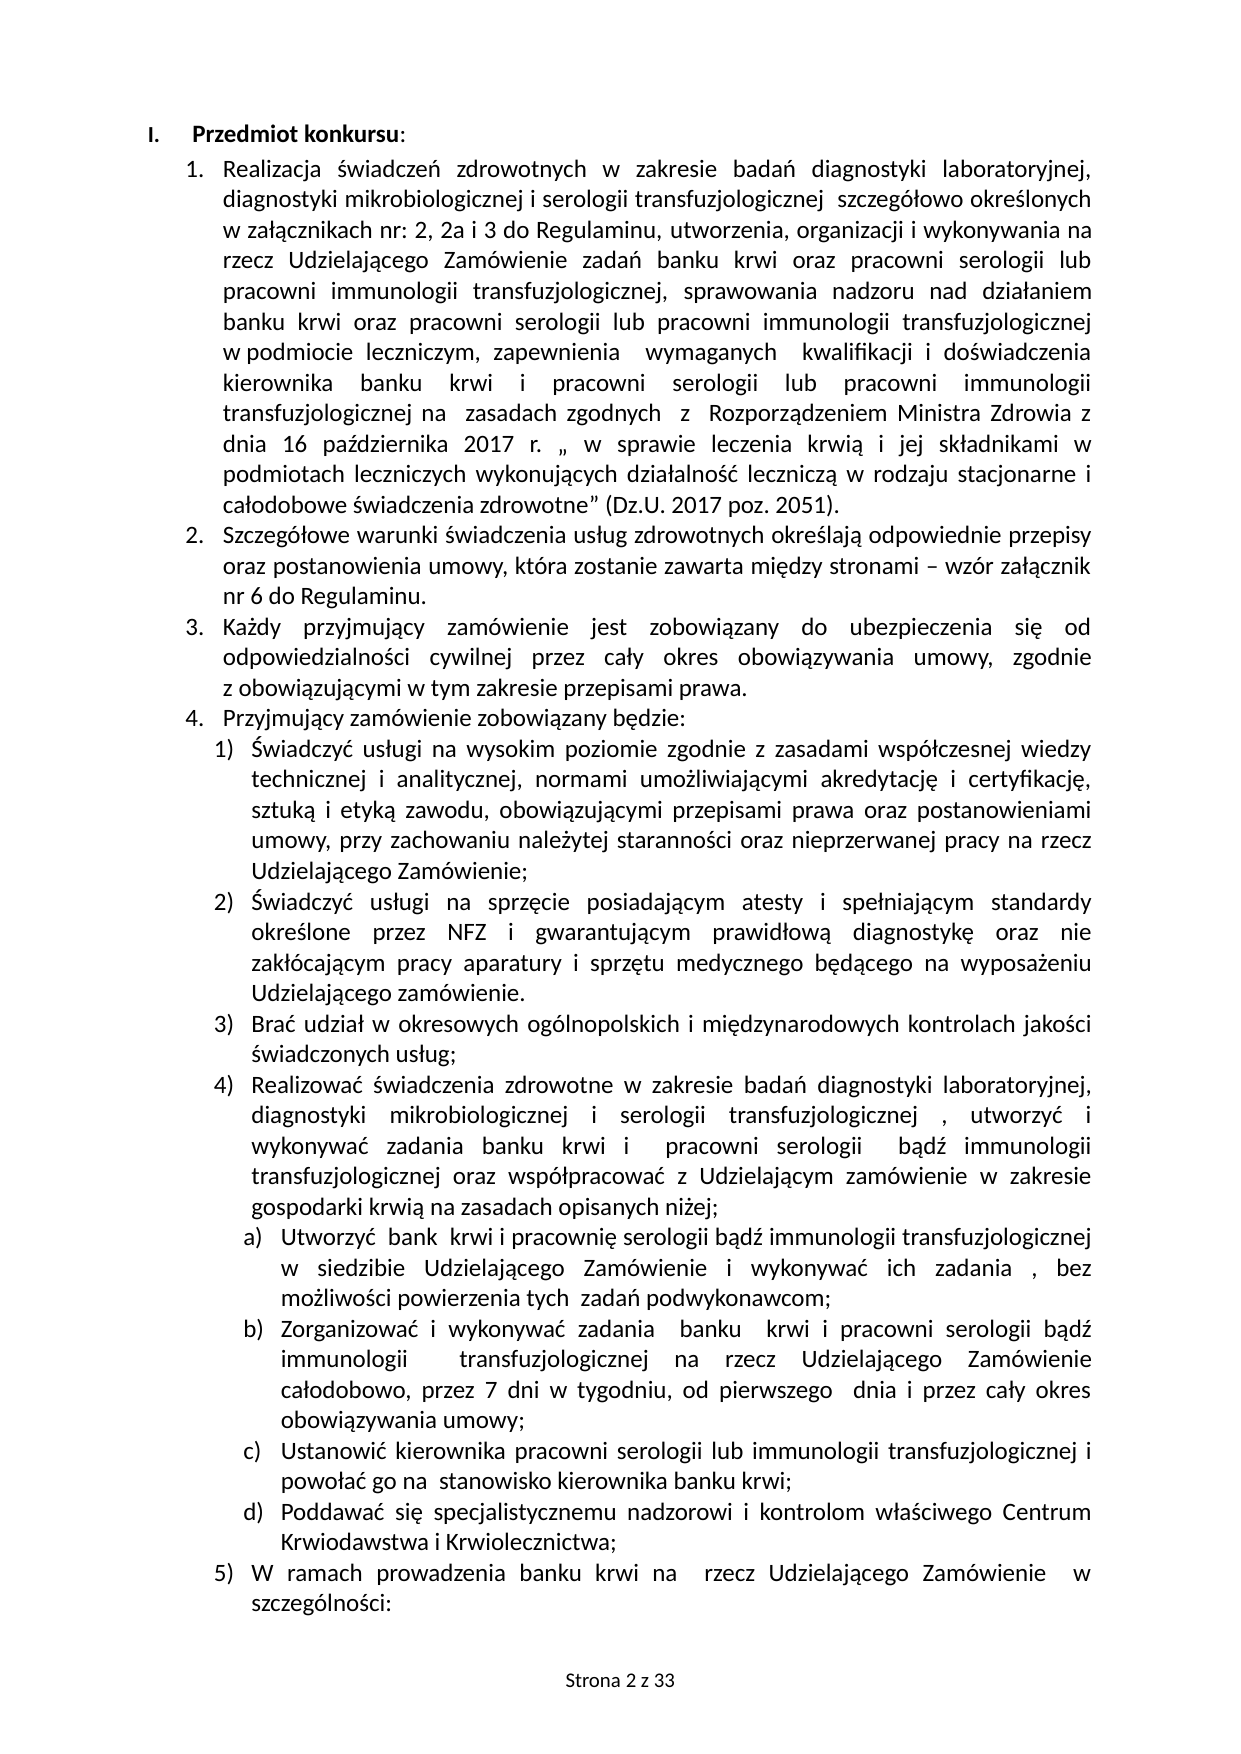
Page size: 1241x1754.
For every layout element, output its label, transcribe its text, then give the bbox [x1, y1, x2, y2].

list Każdy przyjmujący zamówienie jest zobowiązany do ubezpieczenia się od odpowiedzialności cywilnej przez cały okres obowiązywania umowy, zgodnie z obowiązującymi w tym zakresie przepisami prawa. [185, 611, 1092, 702]
list W ramach prowadzenia banku krwi na rzecz Udzielającego Zamówienie w szczególności: [214, 1557, 1092, 1618]
list Przyjmujący zamówienie zobowiązany będzie: [185, 702, 1092, 733]
list Utworzyć bank krwi i pracownię serologii bądź immunologii transfuzjologicznej w siedzibie Udzielającego Zamówienie i wykonywać ich zadania , bez możliwości powierzenia tych zadań podwykonawcom; [243, 1221, 1092, 1313]
list Ustanowić kierownika pracowni serologii lub immunologii transfuzjologicznej i powołać go na stanowisko kierownika banku krwi; [243, 1435, 1092, 1496]
list Realizacja świadczeń zdrowotnych w zakresie badań diagnostyki laboratoryjnej, diagnostyki mikrobiologicznej i serologii transfuzjologicznej szczegółowo określonych w załącznikach nr: 2, 2a i 3 do Regulaminu, utworzenia, organizacji i wykonywania na rzecz Udzielającego Zamówienie zadań banku krwi oraz pracowni serologii lub pracowni immunologii transfuzjologicznej, sprawowania nadzoru nad działaniem banku krwi oraz pracowni serologii lub pracowni immunologii transfuzjologicznej w podmiocie leczniczym, zapewnienia wymaganych kwalifikacji i doświadczenia kierownika banku krwi i pracowni serologii lub pracowni immunologii transfuzjologicznej na zasadach zgodnych z Rozporządzeniem Ministra Zdrowia z dnia 16 października 2017 r. „ w sprawie leczenia krwią i jej składnikami w podmiotach leczniczych wykonujących działalność leczniczą w rodzaju stacjonarne i całodobowe świadczenia zdrowotne” (Dz.U. 2017 poz. 2051). [185, 153, 1092, 519]
list Poddawać się specjalistycznemu nadzorowi i kontrolom właściwego Centrum Krwiodawstwa i Krwiolecznictwa; [243, 1496, 1092, 1557]
list Świadczyć usługi na wysokim poziomie zgodnie z zasadami współczesnej wiedzy technicznej i analitycznej, normami umożliwiającymi akredytację i certyfikację, sztuką i etyką zawodu, obowiązującymi przepisami prawa oraz postanowieniami umowy, przy zachowaniu należytej staranności oraz nieprzerwanej pracy na rzecz Udzielającego Zamówienie; [214, 733, 1092, 886]
list Zorganizować i wykonywać zadania banku krwi i pracowni serologii bądź immunologii transfuzjologicznej na rzecz Udzielającego Zamówienie całodobowo, przez 7 dni w tygodniu, od pierwszego dnia i przez cały okres obowiązywania umowy; [243, 1313, 1092, 1435]
list Przedmiot konkursu: [148, 118, 1092, 149]
list Świadczyć usługi na sprzęcie posiadającym atesty i spełniającym standardy określone przez NFZ i gwarantującym prawidłową diagnostykę oraz nie zakłócającym pracy aparatury i sprzętu medycznego będącego na wyposażeniu Udzielającego zamówienie. [214, 886, 1092, 1008]
list Szczegółowe warunki świadczenia usług zdrowotnych określają odpowiednie przepisy oraz postanowienia umowy, która zostanie zawarta między stronami – wzór załącznik nr 6 do Regulaminu. [185, 519, 1092, 611]
list Realizować świadczenia zdrowotne w zakresie badań diagnostyki laboratoryjnej, diagnostyki mikrobiologicznej i serologii transfuzjologicznej , utworzyć i wykonywać zadania banku krwi i pracowni serologii bądź immunologii transfuzjologicznej oraz współpracować z Udzielającym zamówienie w zakresie gospodarki krwią na zasadach opisanych niżej; [214, 1069, 1092, 1221]
list Brać udział w okresowych ogólnopolskich i międzynarodowych kontrolach jakości świadczonych usług; [214, 1008, 1092, 1069]
